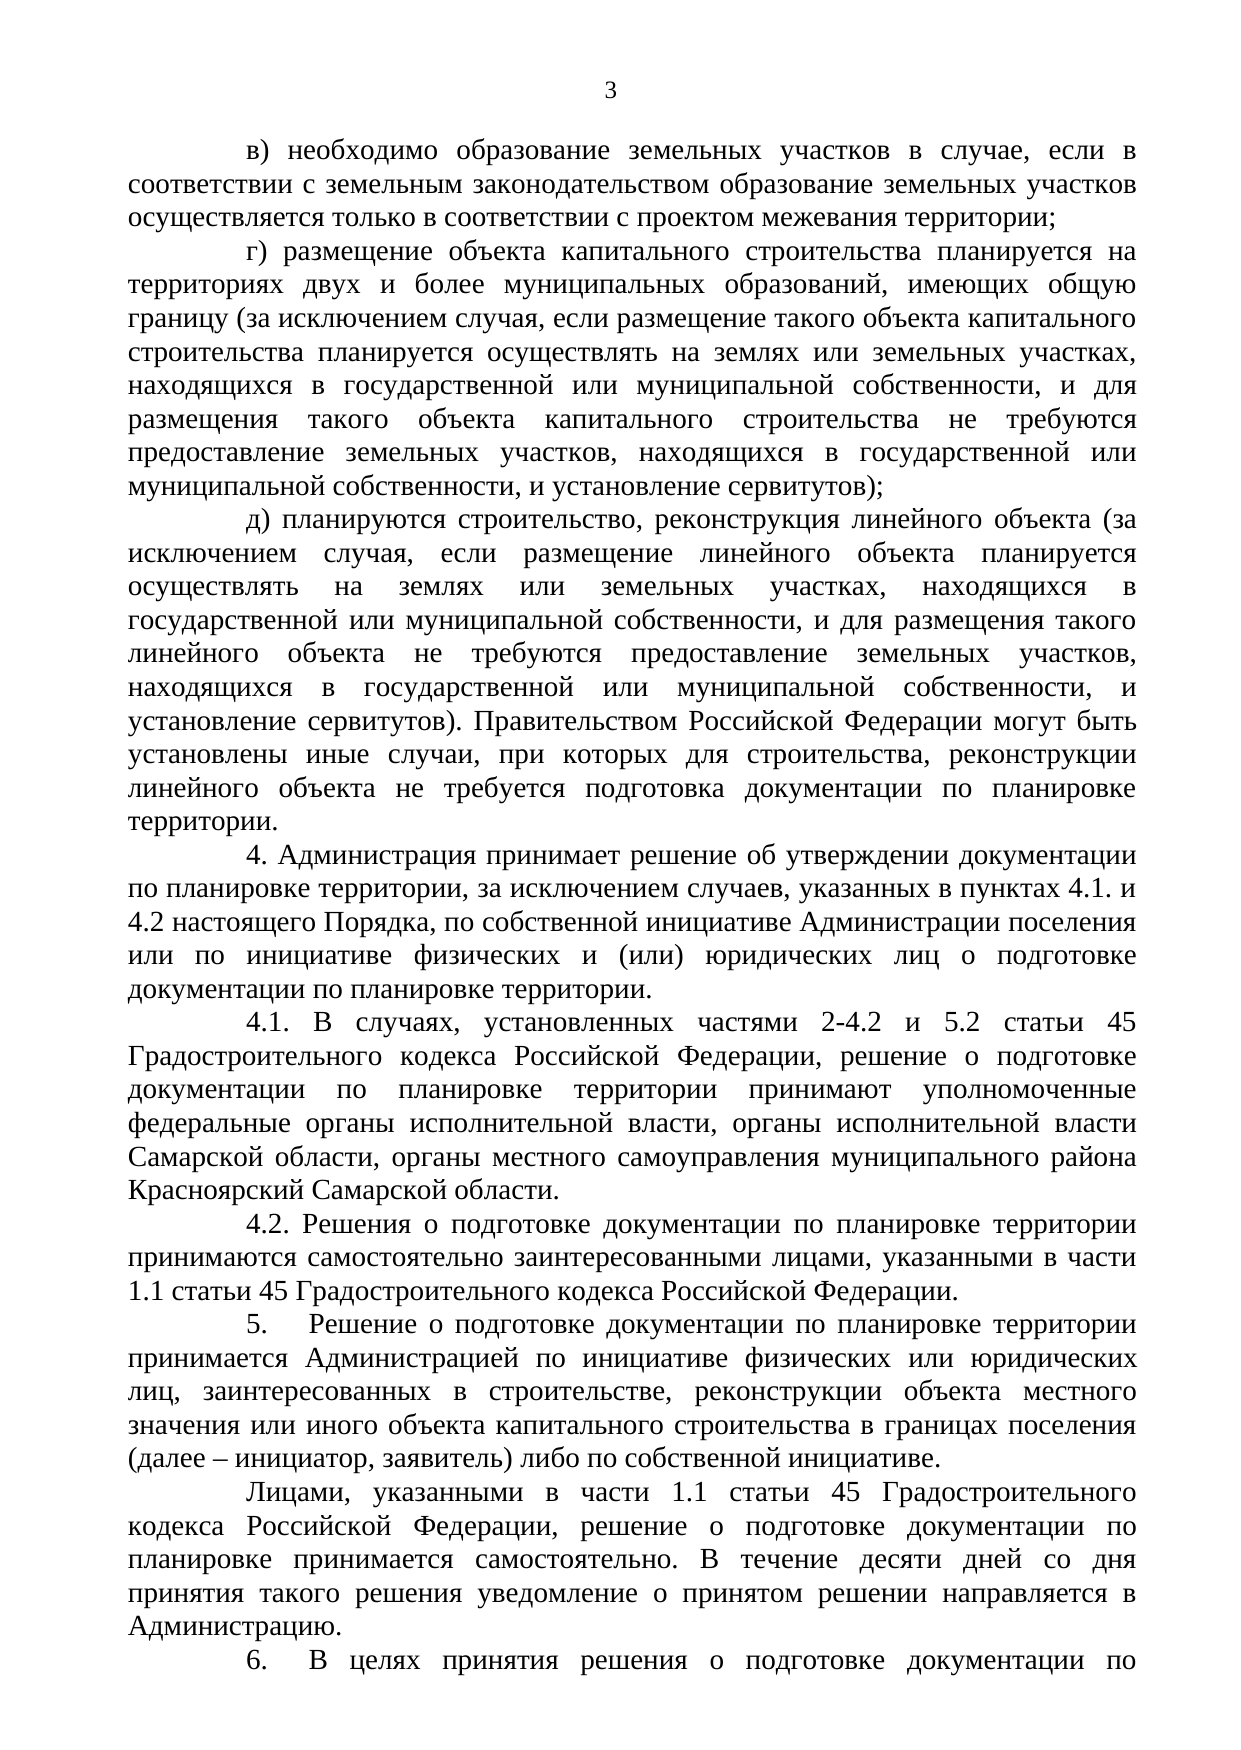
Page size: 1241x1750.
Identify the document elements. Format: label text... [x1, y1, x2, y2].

text в) необходимо образование земельных участков в случае, если в соответствии с земельным законодательством образование земельных участков осуществляется только в соответствии с проектом межевания территории; [128, 132, 1138, 233]
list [128, 1642, 1138, 1675]
text 4.1. В случаях, установленных частями 2-4.2 и 5.2 статьи 45 Градостроительного кодекса Российской Федерации, решение о подготовке документации по планировке территории принимают уполномоченные федеральные органы исполнительной власти, органы исполнительной власти Самарской области, органы местного самоуправления муниципального района Красноярский Самарской области. [128, 1004, 1138, 1206]
list Решение о подготовке документации по планировке территории принимается Администрацией по инициативе физических или юридических лиц, заинтересованных в строительстве, реконструкции объекта местного значения или иного объекта капитального строительства в границах поселения (далее – инициатор, заявитель) либо по собственной инициативе. [128, 1306, 1138, 1474]
text 4. Администрация принимает решение об утверждении документации по планировке территории, за исключением случаев, указанных в пунктах 4.1. и 4.2 настоящего Порядка, по собственной инициативе Администрации поселения или по инициативе физических и (или) юридических лиц о подготовке документации по планировке территории. [128, 837, 1138, 1004]
text 4.2. Решения о подготовке документации по планировке территории принимаются самостоятельно заинтересованными лицами, указанными в части 1.1 статьи 45 Градостроительного кодекса Российской Федерации. [128, 1206, 1138, 1306]
text г) размещение объекта капитального строительства планируется на территориях двух и более муниципальных образований, имеющих общую границу (за исключением случая, если размещение такого объекта капитального строительства планируется осуществлять на землях или земельных участках, находящихся в государственной или муниципальной собственности, и для размещения такого объекта капитального строительства не требуются предоставление земельных участков, находящихся в государственной или муниципальной собственности, и установление сервитутов); [128, 233, 1138, 501]
text д) планируются строительство, реконструкция линейного объекта (за исключением случая, если размещение линейного объекта планируется осуществлять на землях или земельных участках, находящихся в государственной или муниципальной собственности, и для размещения такого линейного объекта не требуются предоставление земельных участков, находящихся в государственной или муниципальной собственности, и установление сервитутов). Правительством Российской Федерации могут быть установлены иные случаи, при которых для строительства, реконструкции линейного объекта не требуется подготовка документации по планировке территории. [128, 501, 1138, 837]
text Лицами, указанными в части 1.1 статьи 45 Градостроительного кодекса Российской Федерации, решение о подготовке документации по планировке принимается самостоятельно. В течение десяти дней со дня принятия такого решения уведомление о принятом решении направляется в Администрацию. [128, 1474, 1138, 1642]
